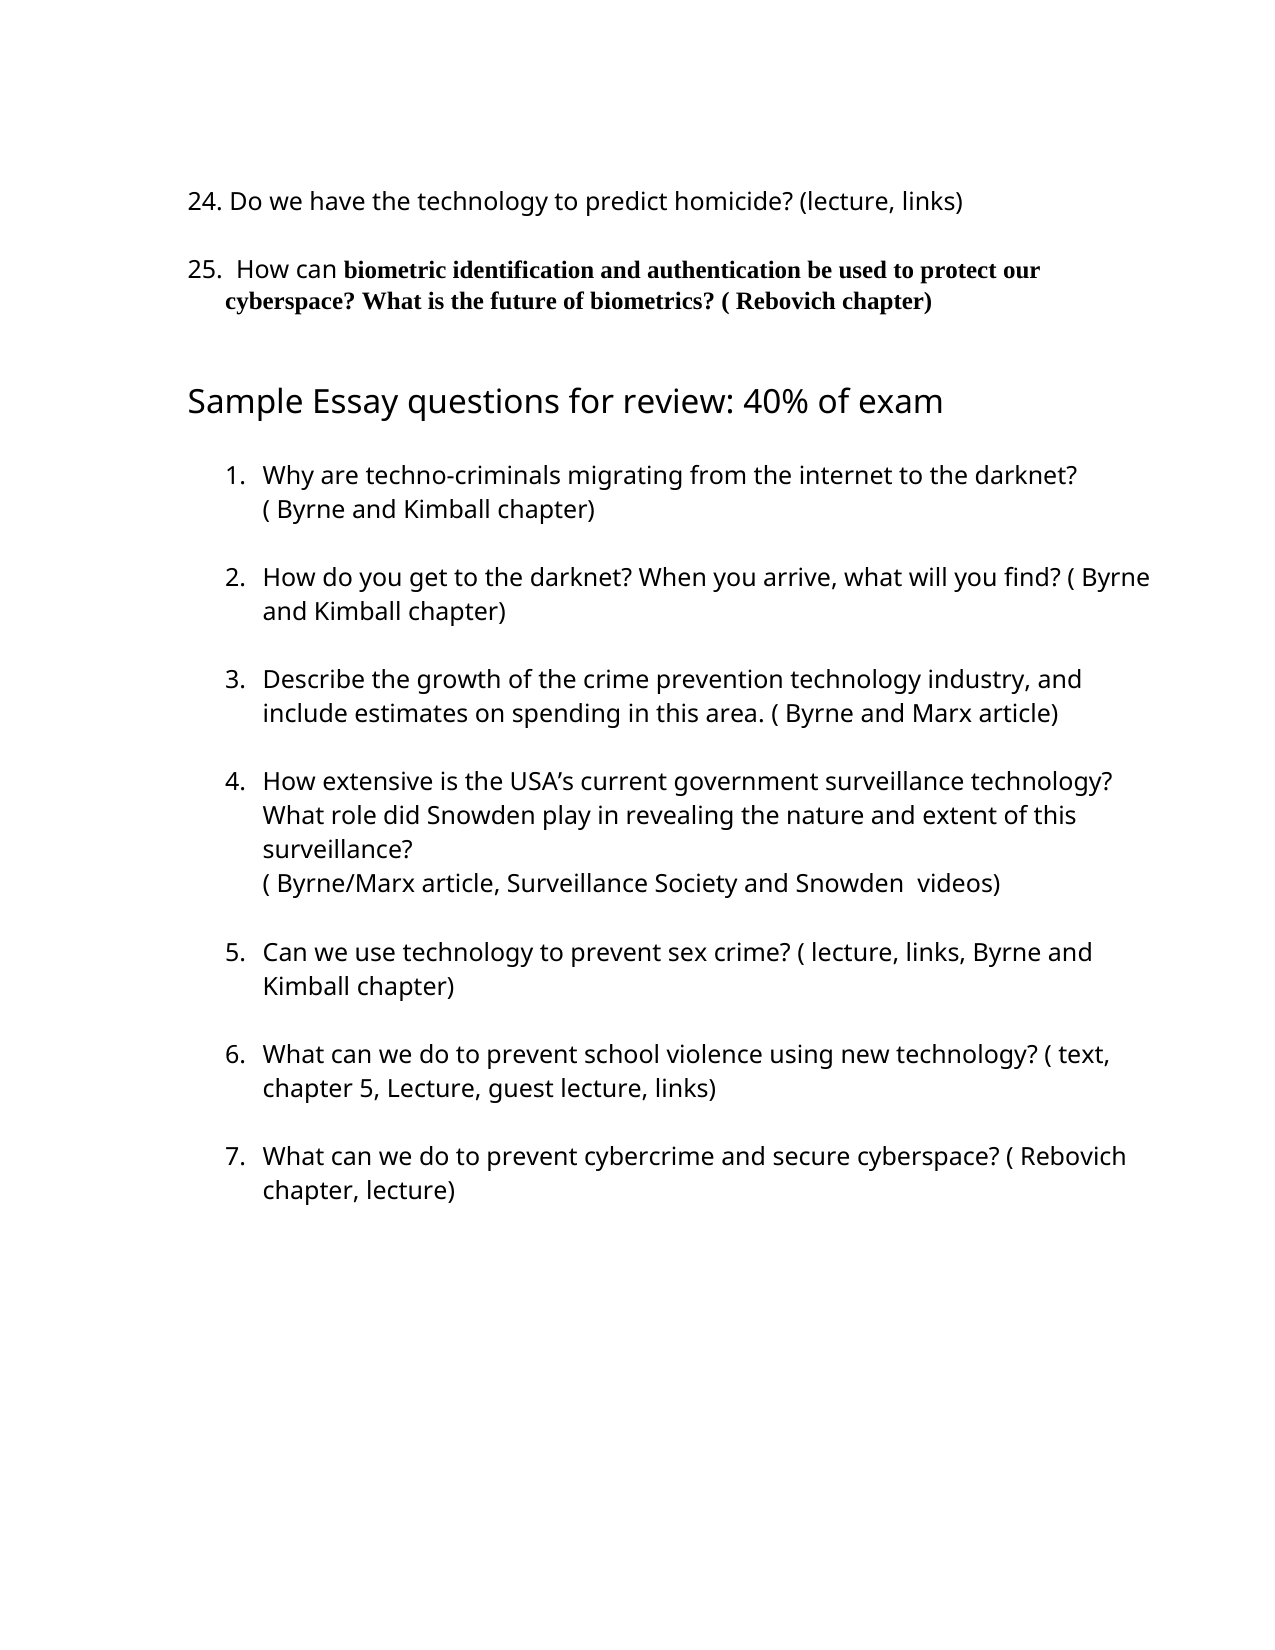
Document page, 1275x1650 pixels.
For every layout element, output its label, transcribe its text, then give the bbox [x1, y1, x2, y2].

text 25. How can biometric identification and authentication be used to protect our [187, 252, 1153, 286]
list How extensive is the USA’s current government surveillance technology? What role did Snowden play in revealing the nature and extent of this surveillance? [225, 764, 1153, 866]
list How do you get to the darknet? When you arrive, what will you find? ( Byrne and Kimball chapter) [225, 559, 1153, 628]
list Can we use technology to prevent sex crime? ( lecture, links, Byrne and Kimball chapter) [225, 934, 1153, 1002]
list What can we do to prevent cybercrime and secure cyberspace? ( Rebovich chapter, lecture) [225, 1138, 1153, 1207]
text cyberspace? What is the future of biometrics? ( Rebovich chapter) [187, 286, 1153, 315]
list Why are techno-criminals migrating from the internet to the darknet? ( Byrne and Kimball chapter) [225, 457, 1153, 525]
text 24. Do we have the technology to predict homicide? (lecture, links) [187, 184, 1153, 218]
text Sample Essay questions for review: 40% of exam [187, 378, 1153, 423]
list Describe the growth of the crime prevention technology industry, and include estimates on spending in this area. ( Byrne and Marx article) [225, 662, 1153, 730]
text ( Byrne/Marx article, Surveillance Society and Snowden videos) [262, 866, 1153, 900]
list What can we do to prevent school violence using new technology? ( text, chapter 5, Lecture, guest lecture, links) [225, 1036, 1153, 1104]
